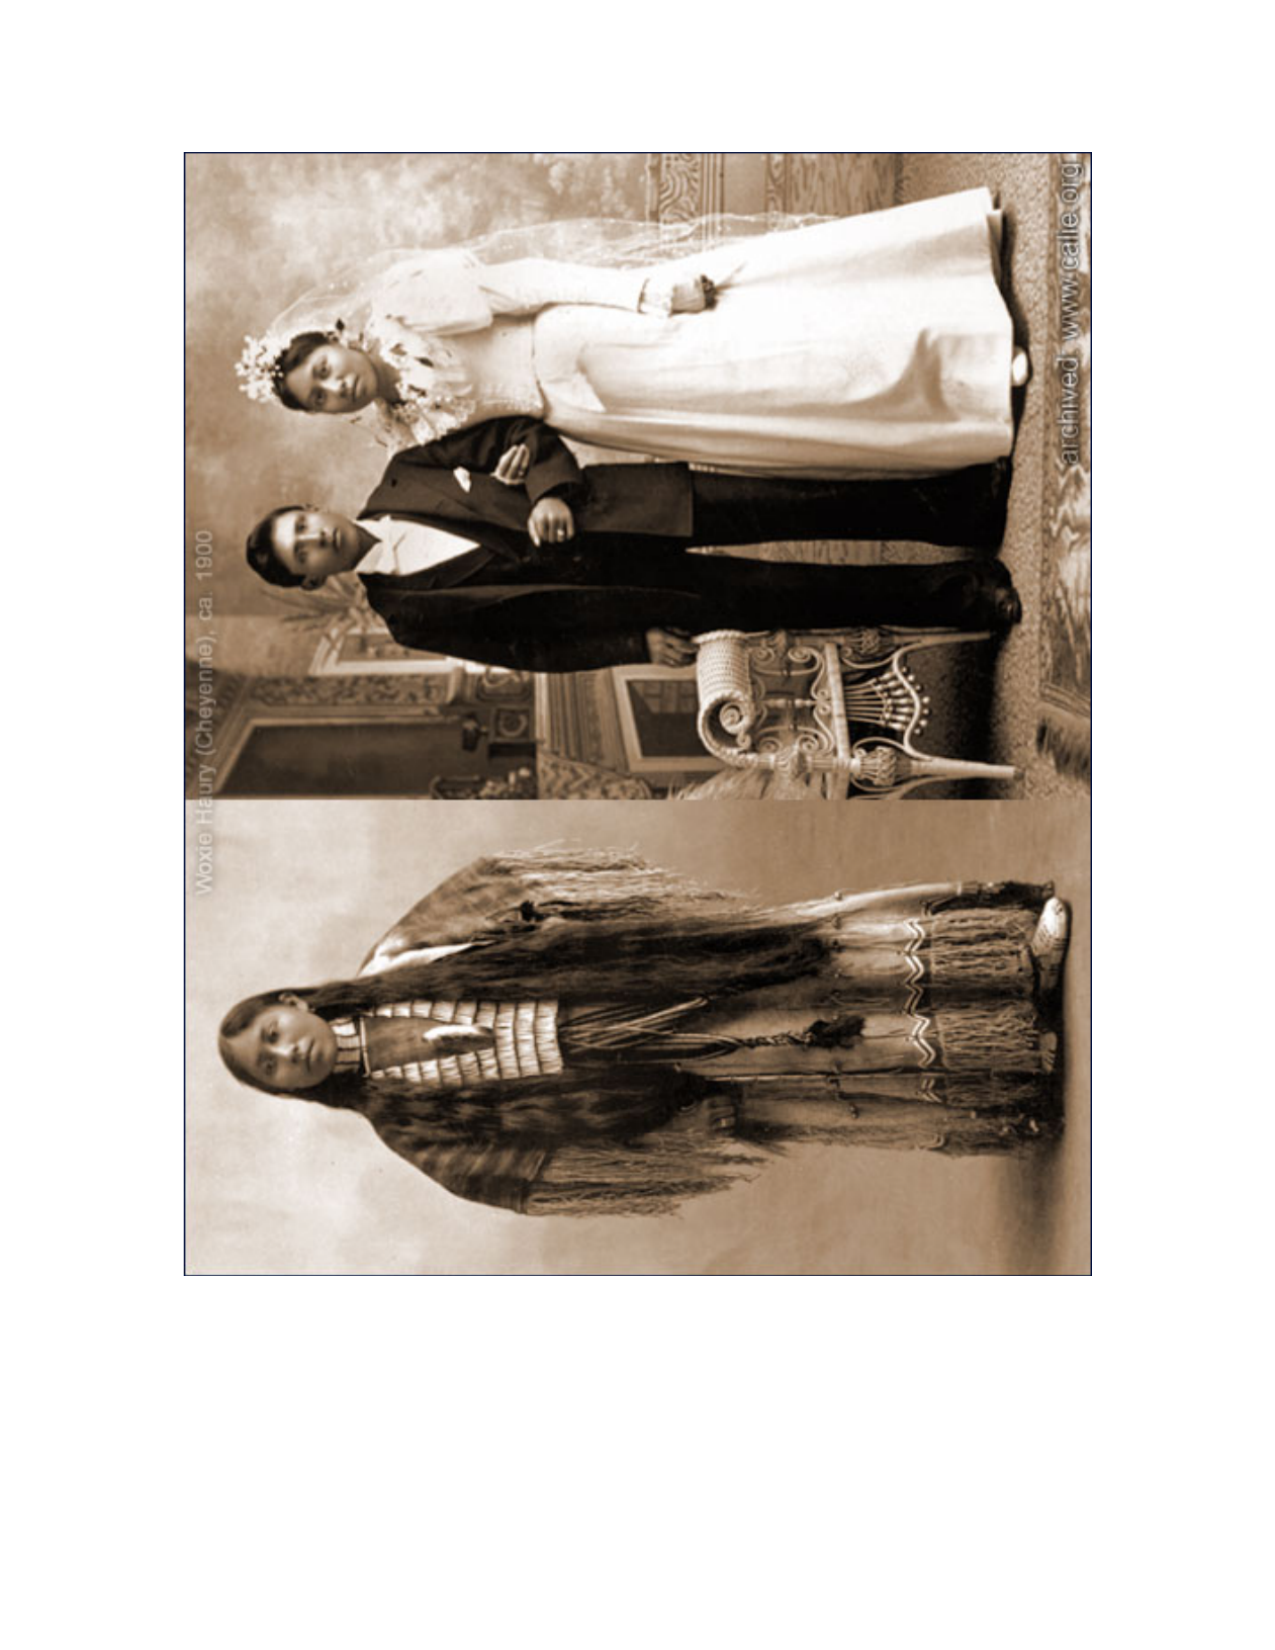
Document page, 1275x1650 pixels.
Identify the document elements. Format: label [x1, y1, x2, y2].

picture [184, 153, 1092, 1276]
